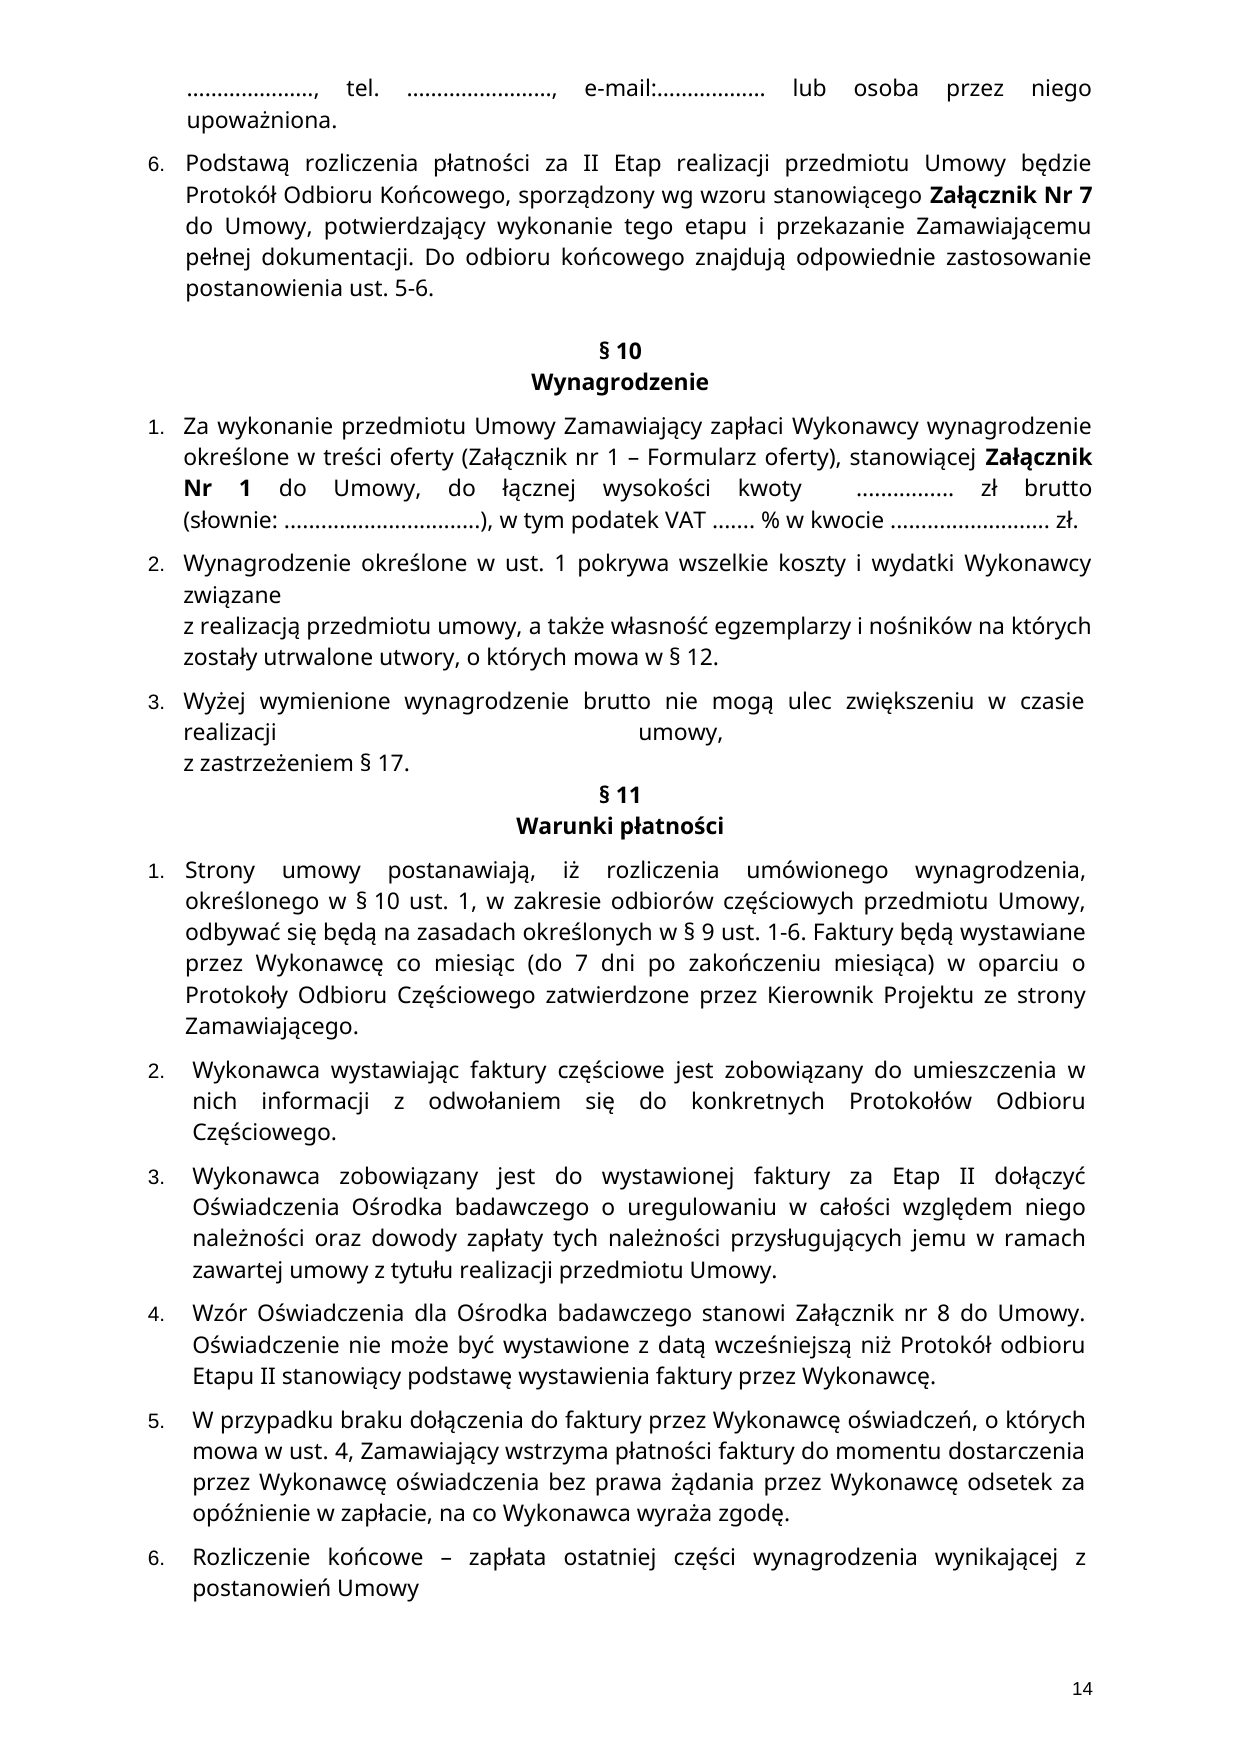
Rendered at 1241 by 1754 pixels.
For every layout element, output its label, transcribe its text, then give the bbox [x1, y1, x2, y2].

list Wykonawca wystawiając faktury częściowe jest zobowiązany do umieszczenia w nich informacji z odwołaniem się do konkretnych Protokołów Odbioru Częściowego. [148, 1054, 1087, 1147]
text Warunki płatności [148, 810, 1093, 841]
text Wynagrodzenie [148, 366, 1093, 397]
text § 11 [148, 779, 1093, 810]
list Podstawą rozliczenia płatności za II Etap realizacji przedmiotu Umowy będzie Protokół Odbioru Końcowego, sporządzony wg wzoru stanowiącego Załącznik Nr 7 do Umowy, potwierdzający wykonanie tego etapu i przekazanie Zamawiającemu pełnej dokumentacji. Do odbioru końcowego znajdują odpowiednie zastosowanie postanowienia ust. 5-6. [148, 147, 1093, 304]
list Rozliczenie końcowe – zapłata ostatniej części wynagrodzenia wynikającej z postanowień Umowy [148, 1541, 1087, 1604]
text …………………, tel. ……………………, e-mail:……………… lub osoba przez niego upoważniona. [186, 72, 1093, 135]
list Strony umowy postanawiają, iż rozliczenia umówionego wynagrodzenia, określonego w § 10 ust. 1, w zakresie odbiorów częściowych przedmiotu Umowy, odbywać się będą na zasadach określonych w § 9 ust. 1-6. Faktury będą wystawiane przez Wykonawcę co miesiąc (do 7 dni po zakończeniu miesiąca) w oparciu o Protokoły Odbioru Częściowego zatwierdzone przez Kierownik Projektu ze strony Zamawiającego. [148, 854, 1087, 1041]
list Wzór Oświadczenia dla Ośrodka badawczego stanowi Załącznik nr 8 do Umowy. Oświadczenie nie może być wystawione z datą wcześniejszą niż Protokół odbioru Etapu II stanowiący podstawę wystawienia faktury przez Wykonawcę. [148, 1297, 1087, 1391]
list Wynagrodzenie określone w ust. 1 pokrywa wszelkie koszty i wydatki Wykonawcy związane z realizacją przedmiotu umowy, a także własność egzemplarzy i nośników na których zostały utrwalone utwory, o których mowa w § 12. [148, 547, 1093, 672]
list Za wykonanie przedmiotu Umowy Zamawiający zapłaci Wykonawcy wynagrodzenie określone w treści oferty (Załącznik nr 1 – Formularz oferty), stanowiącej Załącznik Nr 1 do Umowy, do łącznej wysokości kwoty ................ zł brutto (słownie: ................................), w tym podatek VAT ....... % w kwocie .......................... zł. [148, 410, 1093, 535]
list Wykonawca zobowiązany jest do wystawionej faktury za Etap II dołączyć Oświadczenia Ośrodka badawczego o uregulowaniu w całości względem niego należności oraz dowody zapłaty tych należności przysługujących jemu w ramach zawartej umowy z tytułu realizacji przedmiotu Umowy. [148, 1160, 1087, 1285]
text § 10 [148, 335, 1093, 366]
list Wyżej wymienione wynagrodzenie brutto nie mogą ulec zwiększeniu w czasie realizacji umowy, z zastrzeżeniem § 17. [148, 685, 1085, 779]
list W przypadku braku dołączenia do faktury przez Wykonawcę oświadczeń, o których mowa w ust. 4, Zamawiający wstrzyma płatności faktury do momentu dostarczenia przez Wykonawcę oświadczenia bez prawa żądania przez Wykonawcę odsetek za opóźnienie w zapłacie, na co Wykonawca wyraża zgodę. [148, 1404, 1087, 1529]
